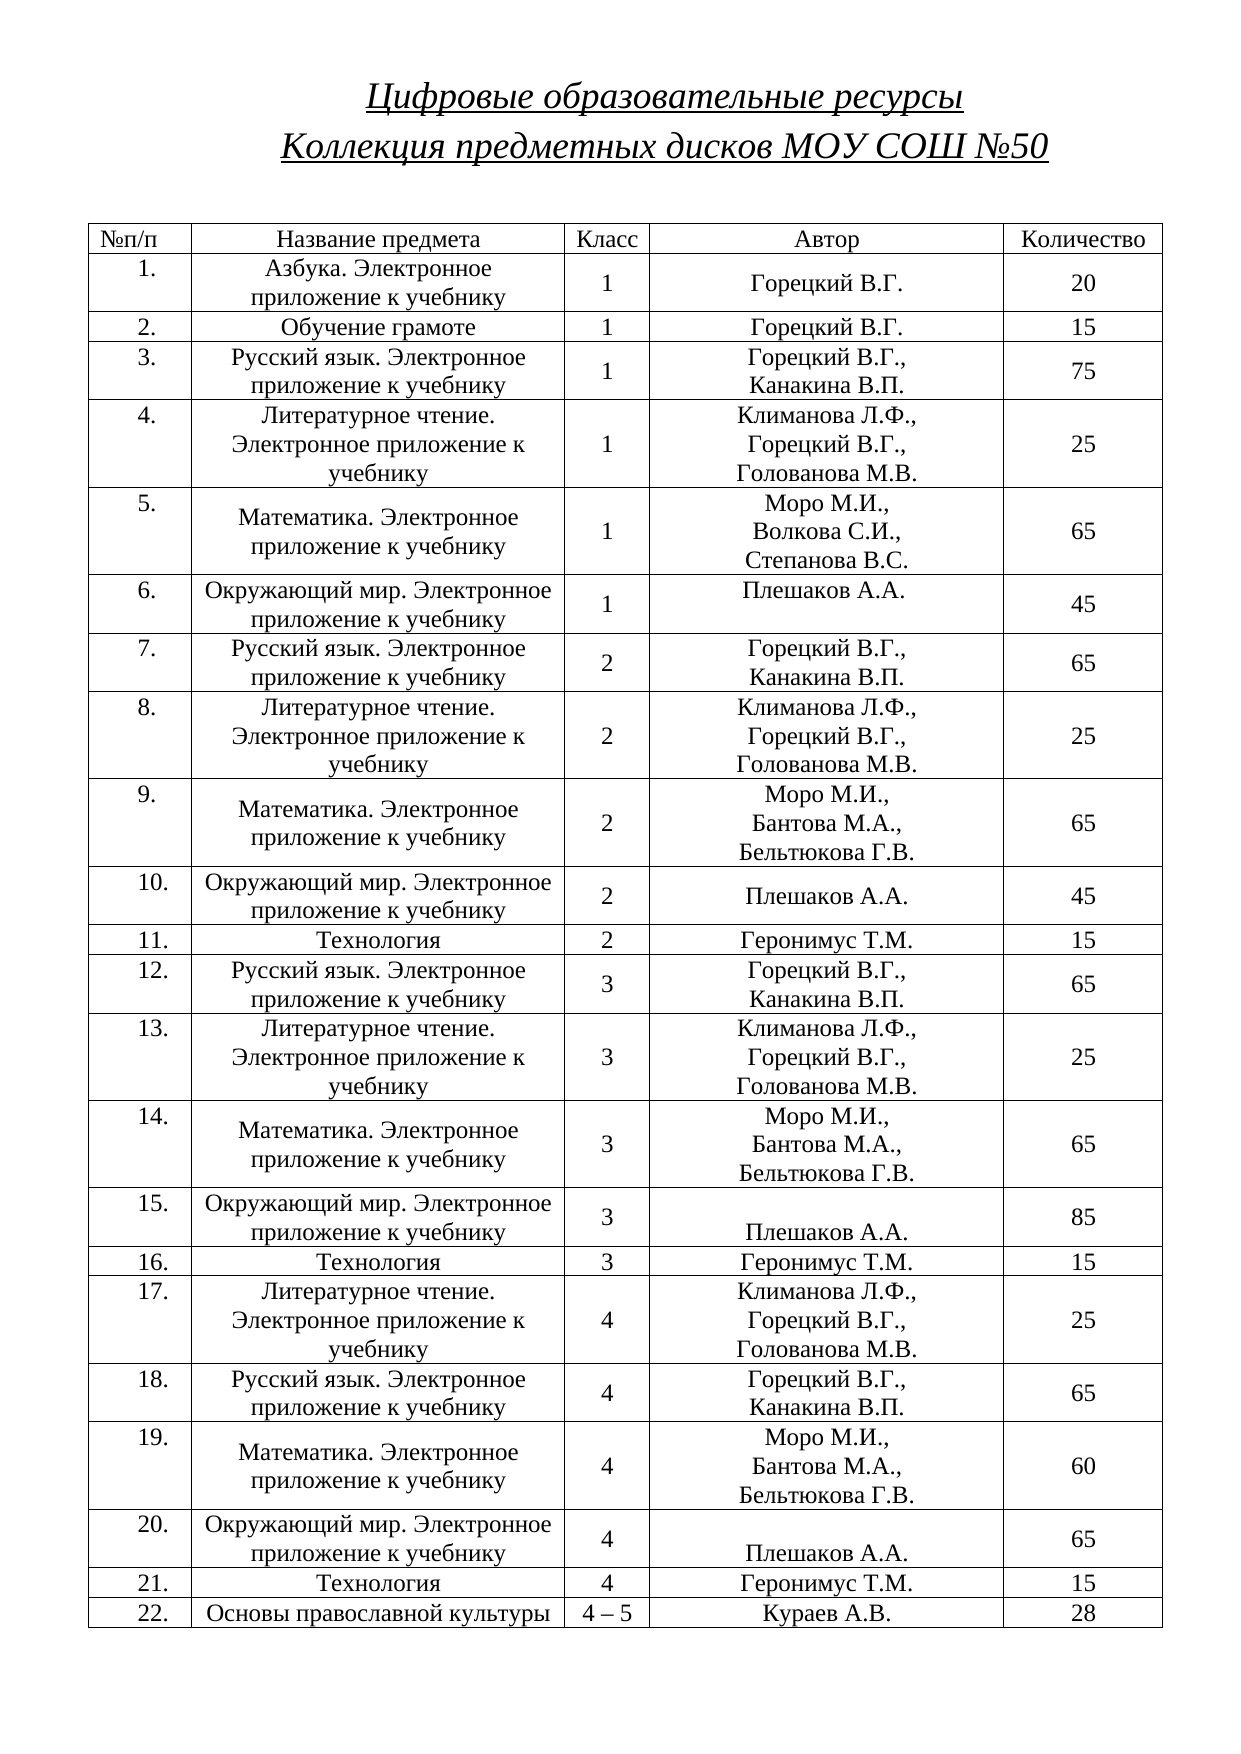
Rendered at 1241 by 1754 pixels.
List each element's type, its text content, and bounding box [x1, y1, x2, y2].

table_cell Геронимус Т.М. [650, 1247, 1003, 1275]
table_cell [89, 1598, 191, 1627]
table_cell 1 [565, 575, 649, 632]
table_cell Литературное чтение. Электронное приложение к учебнику [192, 1276, 564, 1363]
table_cell Русский язык. Электронное приложение к учебнику [192, 955, 564, 1012]
table_cell 15 [1004, 312, 1162, 341]
table_cell Климанова Л.Ф., Горецкий В.Г., Голованова М.В. [650, 1276, 1003, 1363]
table_cell 65 [1004, 779, 1162, 866]
table_cell Окружающий мир. Электронное приложение к учебнику [192, 1510, 564, 1567]
table_cell [89, 925, 191, 954]
table_cell [89, 575, 191, 632]
table_cell Русский язык. Электронное приложение к учебнику [192, 1364, 564, 1421]
table_cell [89, 1364, 191, 1421]
table_cell [89, 1276, 191, 1363]
table_cell 2 [565, 692, 649, 778]
table_cell 45 [1004, 575, 1162, 632]
table_cell Горецкий В.Г., Канакина В.П. [650, 634, 1003, 691]
table_cell Кураев А.В. [650, 1598, 1003, 1627]
table_cell Геронимус Т.М. [650, 1568, 1003, 1597]
table_cell 1 [565, 342, 649, 399]
table_cell Плешаков А.А. [650, 1188, 1003, 1246]
table_cell Математика. Электронное приложение к учебнику [192, 488, 564, 574]
table_cell 15 [1004, 1568, 1162, 1597]
table_cell Математика. Электронное приложение к учебнику [192, 779, 564, 866]
table_cell Моро М.И., Бантова М.А., Бельтюкова Г.В. [650, 1101, 1003, 1187]
table_cell Горецкий В.Г. [650, 312, 1003, 341]
table_cell Плешаков А.А. [650, 575, 1003, 632]
table_cell 65 [1004, 1510, 1162, 1567]
table_cell 4 [565, 1568, 649, 1597]
text Коллекция предметных дисков МОУ СОШ №50 [177, 123, 1152, 167]
table_cell Горецкий В.Г. [650, 254, 1003, 311]
table_cell 15 [1004, 1247, 1162, 1275]
table_cell [89, 488, 191, 574]
table_cell 4 [565, 1364, 649, 1421]
table_cell 25 [1004, 1276, 1162, 1363]
table_cell Моро М.И., Бантова М.А., Бельтюкова Г.В. [650, 1422, 1003, 1508]
table_cell 3 [565, 1101, 649, 1187]
table_cell Технология [192, 1247, 564, 1275]
table_cell Горецкий В.Г., Канакина В.П. [650, 1364, 1003, 1421]
table_cell 2 [565, 779, 649, 866]
table_cell 1 [565, 400, 649, 487]
table_cell 65 [1004, 634, 1162, 691]
table_cell [89, 312, 191, 341]
table_cell 60 [1004, 1422, 1162, 1508]
table_cell [89, 1422, 191, 1508]
table_cell [89, 254, 191, 311]
table_cell [89, 634, 191, 691]
table_cell Технология [192, 1568, 564, 1597]
table_cell 85 [1004, 1188, 1162, 1246]
table_cell Окружающий мир. Электронное приложение к учебнику [192, 1188, 564, 1246]
table_cell [89, 1247, 191, 1275]
table_cell [89, 1568, 191, 1597]
table_cell [89, 342, 191, 399]
table_cell 4 [565, 1276, 649, 1363]
table_cell Обучение грамоте [192, 312, 564, 341]
table_cell [89, 400, 191, 487]
table_cell 1 [565, 488, 649, 574]
table_cell 65 [1004, 1364, 1162, 1421]
table_cell Математика. Электронное приложение к учебнику [192, 1101, 564, 1187]
table_cell 25 [1004, 1014, 1162, 1100]
table_cell 3 [565, 955, 649, 1012]
table_cell [89, 1101, 191, 1187]
table_cell 1 [565, 254, 649, 311]
table_cell Окружающий мир. Электронное приложение к учебнику [192, 867, 564, 924]
table_cell Основы православной культуры [192, 1598, 564, 1627]
table_cell Горецкий В.Г., Канакина В.П. [650, 342, 1003, 399]
table_cell Литературное чтение. Электронное приложение к учебнику [192, 1014, 564, 1100]
table_cell [89, 692, 191, 778]
table_cell Русский язык. Электронное приложение к учебнику [192, 634, 564, 691]
table_header Класс [565, 224, 649, 252]
table_header №п/п [89, 224, 191, 252]
table_cell Технология [192, 925, 564, 954]
table_cell Математика. Электронное приложение к учебнику [192, 1422, 564, 1508]
table_cell [89, 779, 191, 866]
table_cell [89, 1510, 191, 1567]
table_cell 2 [565, 925, 649, 954]
table_cell [89, 1188, 191, 1246]
table_cell 4 – 5 [565, 1598, 649, 1627]
table_cell Климанова Л.Ф., Горецкий В.Г., Голованова М.В. [650, 1014, 1003, 1100]
table_cell 65 [1004, 1101, 1162, 1187]
table_cell Плешаков А.А. [650, 1510, 1003, 1567]
table_cell 65 [1004, 488, 1162, 574]
table_cell 2 [565, 867, 649, 924]
table_cell [89, 955, 191, 1012]
table_cell Моро М.И., Бантова М.А., Бельтюкова Г.В. [650, 779, 1003, 866]
table_cell Моро М.И., Волкова С.И., Степанова В.С. [650, 488, 1003, 574]
table_cell Климанова Л.Ф., Горецкий В.Г., Голованова М.В. [650, 400, 1003, 487]
table_cell 45 [1004, 867, 1162, 924]
table_cell 20 [1004, 254, 1162, 311]
table_cell Плешаков А.А. [650, 867, 1003, 924]
table_cell Азбука. Электронное приложение к учебнику [192, 254, 564, 311]
table_cell 2 [565, 634, 649, 691]
table_cell 28 [1004, 1598, 1162, 1627]
table_cell Горецкий В.Г., Канакина В.П. [650, 955, 1003, 1012]
table_cell Литературное чтение. Электронное приложение к учебнику [192, 692, 564, 778]
table_cell [89, 867, 191, 924]
table_cell 4 [565, 1510, 649, 1567]
table_cell Окружающий мир. Электронное приложение к учебнику [192, 575, 564, 632]
table_cell 65 [1004, 955, 1162, 1012]
table_cell 4 [565, 1422, 649, 1508]
table_cell Климанова Л.Ф., Горецкий В.Г., Голованова М.В. [650, 692, 1003, 778]
text Цифровые образовательные ресурсы [177, 74, 1152, 117]
table_cell [89, 1014, 191, 1100]
table_cell Русский язык. Электронное приложение к учебнику [192, 342, 564, 399]
table_cell Геронимус Т.М. [650, 925, 1003, 954]
table_cell 25 [1004, 692, 1162, 778]
table_cell 3 [565, 1188, 649, 1246]
table_cell 15 [1004, 925, 1162, 954]
table_cell 3 [565, 1014, 649, 1100]
table_cell 75 [1004, 342, 1162, 399]
table_cell Литературное чтение. Электронное приложение к учебнику [192, 400, 564, 487]
table_header Автор [650, 224, 1003, 252]
table_header Название предмета [192, 224, 564, 252]
table_cell 3 [565, 1247, 649, 1275]
table_cell 25 [1004, 400, 1162, 487]
table_cell 1 [565, 312, 649, 341]
table_header Количество [1004, 224, 1162, 252]
